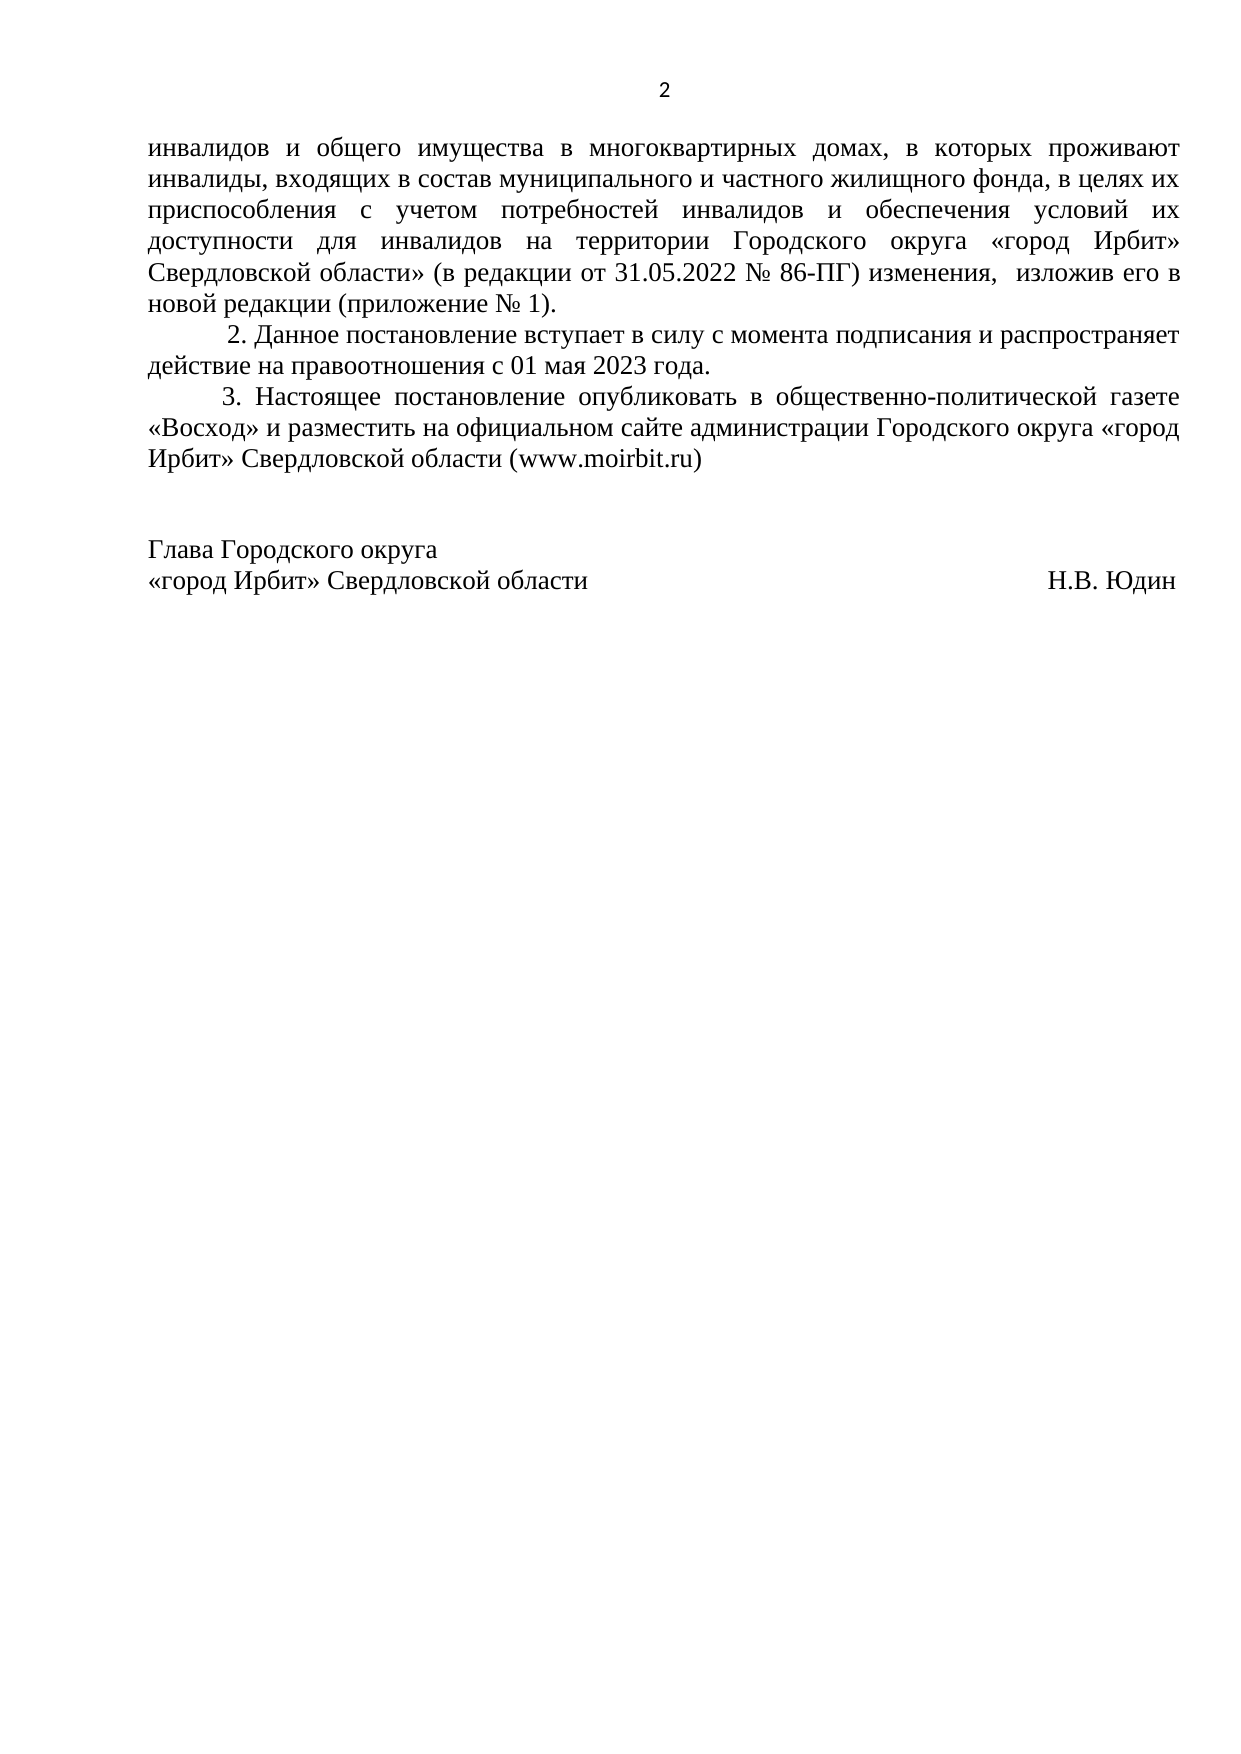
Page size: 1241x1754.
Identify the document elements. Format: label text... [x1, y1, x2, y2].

text 3. Настоящее постановление опубликовать в общественно-политической газете «Восход» и разместить на официальном сайте администрации Городского округа «город Ирбит» Свердловской области (www.moirbit.ru) [148, 380, 1181, 474]
text «город Ирбит» Свердловской области Н.В. Юдин [148, 564, 1181, 595]
text Глава Городского округа [148, 533, 1181, 564]
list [148, 131, 1181, 318]
text 2. Данное постановление вступает в силу с момента подписания и распространяет действие на правоотношения с 01 мая 2023 года. [148, 318, 1181, 380]
